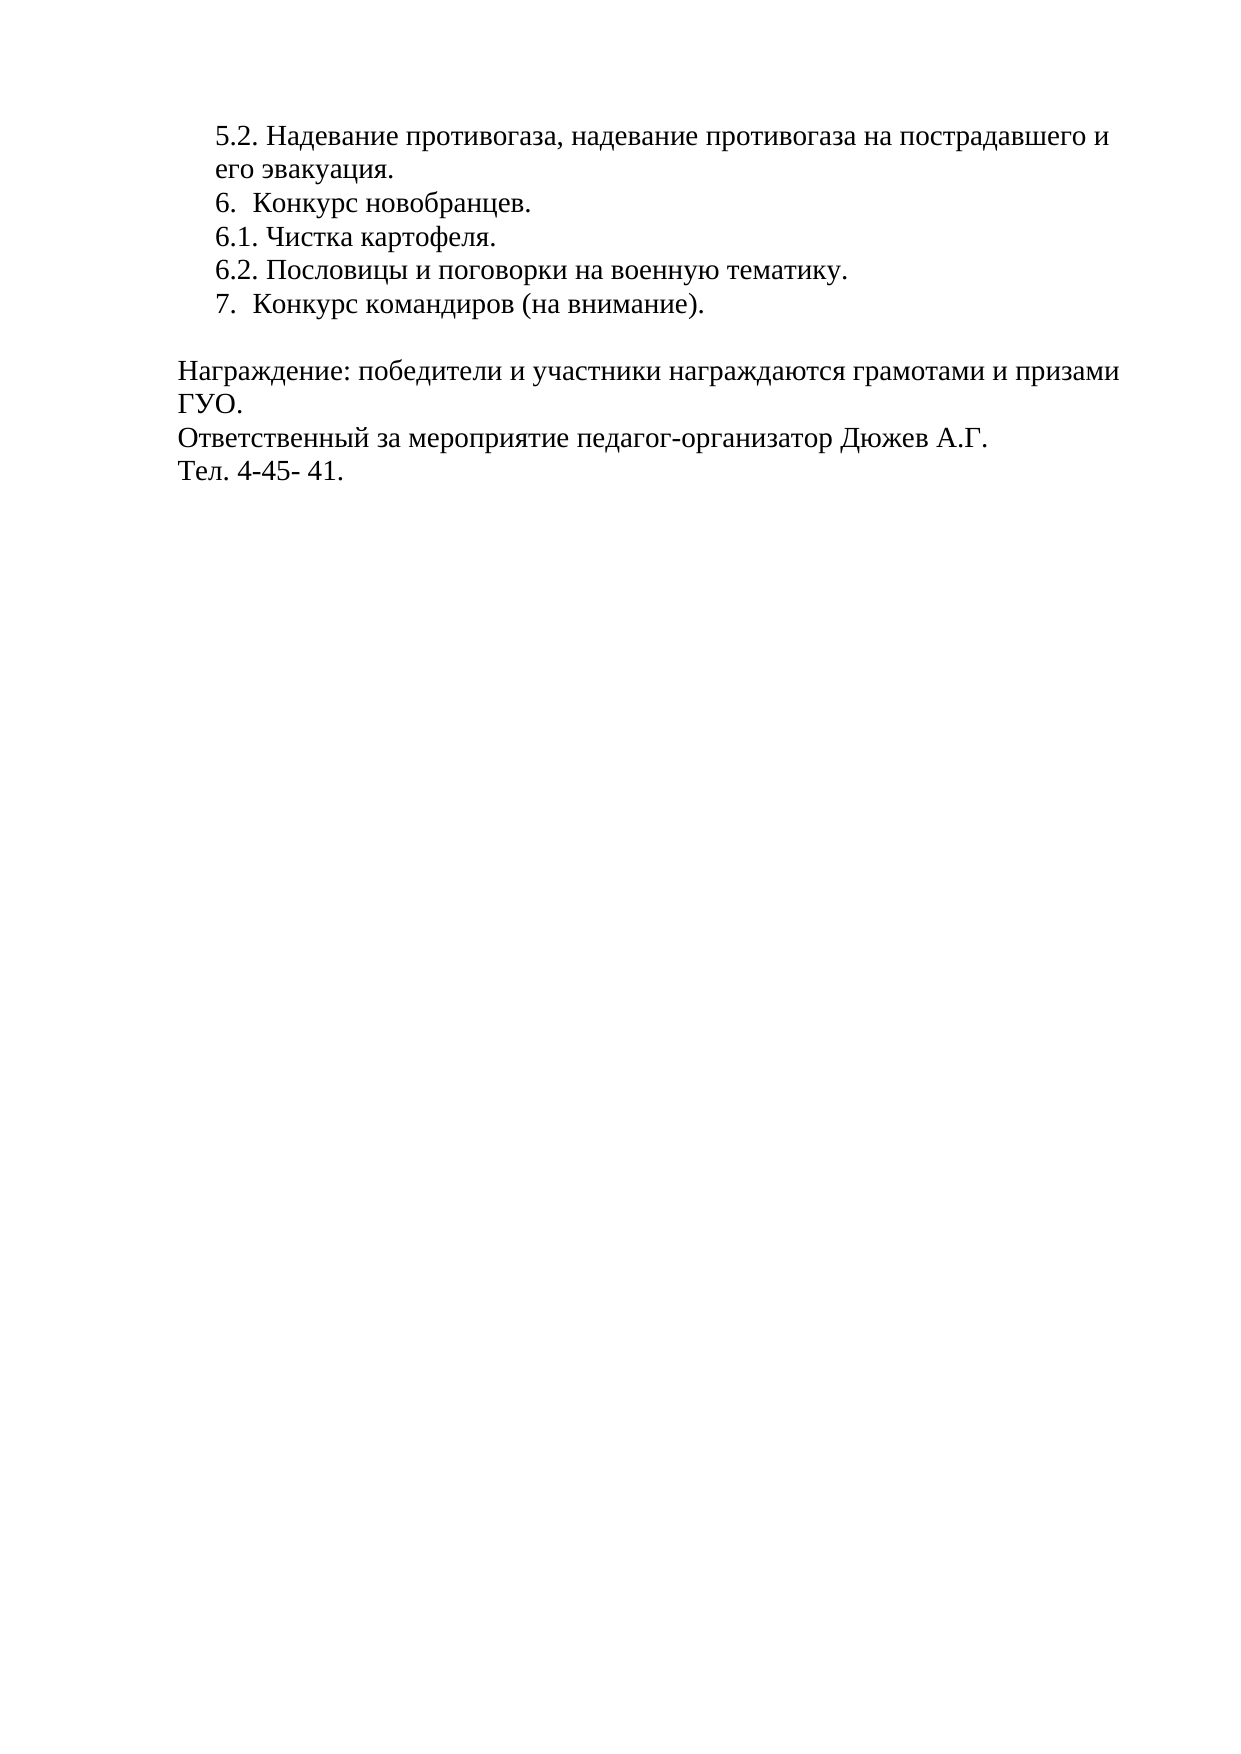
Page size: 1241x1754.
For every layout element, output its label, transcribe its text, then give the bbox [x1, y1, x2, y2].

text 5.2. Надевание противогаза, надевание противогаза на пострадавшего и его эвакуация. [215, 118, 1152, 185]
text Ответственный за мероприятие педагог-организатор Дюжев А.Г. [177, 420, 1152, 453]
text Награждение: победители и участники награждаются грамотами и призами ГУО. [177, 353, 1152, 420]
text Тел. 4-45- 41. [177, 453, 1152, 487]
text 6.1. Чистка картофеля. [215, 219, 1152, 252]
list Конкурс командиров (на внимание). [215, 286, 1152, 319]
list Конкурс новобранцев. [215, 185, 1152, 219]
text 6.2. Пословицы и поговорки на военную тематику. [215, 252, 1152, 286]
